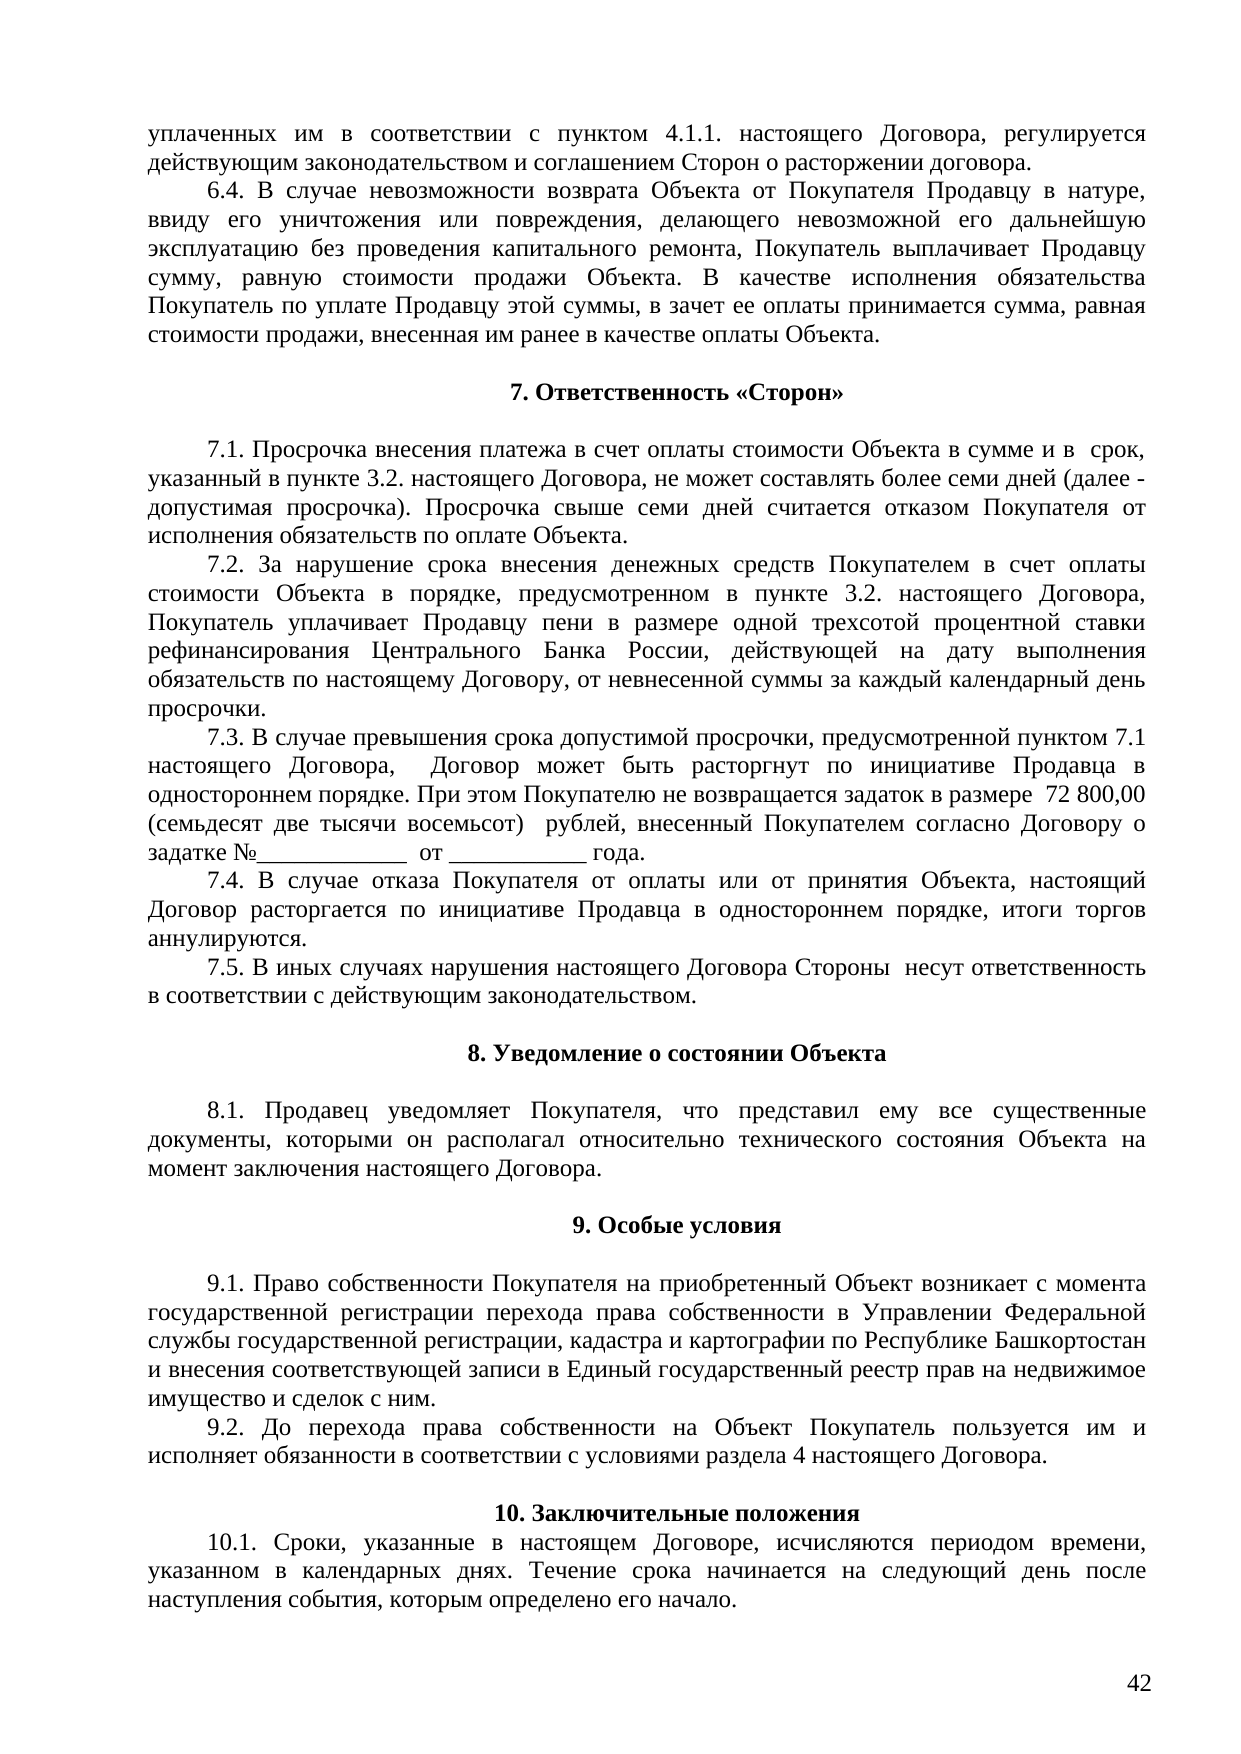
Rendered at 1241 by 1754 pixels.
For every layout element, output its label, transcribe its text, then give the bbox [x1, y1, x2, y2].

text 8.1. Продавец уведомляет Покупателя, что представил ему все существенные документы, которыми он располагал относительно технического состояния Объекта на момент заключения настоящего Договора. [148, 1096, 1147, 1182]
text 7.3. В случае превышения срока допустимой просрочки, предусмотренной пунктом 7.1 настоящего Договора, Договор может быть расторгнут по инициативе Продавца в одностороннем порядке. При этом Покупателю не возвращается задаток в размере 72 800,00 (семьдесят две тысячи восемьсот) рублей, внесенный Покупателем согласно Договору о задатке №____________ от ___________ года. [148, 722, 1147, 866]
text 7. Ответственность «Сторон» [148, 377, 1147, 406]
text 9. Особые условия [148, 1211, 1147, 1239]
text 10. Заключительные положения [148, 1498, 1147, 1527]
text 6.4. В случае невозможности возврата Объекта от Покупателя Продавцу в натуре, ввиду его уничтожения или повреждения, делающего невозможной его дальнейшую эксплуатацию без проведения капитального ремонта, Покупатель выплачивает Продавцу сумму, равную стоимости продажи Объекта. В качестве исполнения обязательства Покупатель по уплате Продавцу этой суммы, в зачет ее оплаты принимается сумма, равная стоимости продажи, внесенная им ранее в качестве оплаты Объекта. [148, 176, 1147, 348]
text 9.1. Право собственности Покупателя на приобретенный Объект возникает с момента государственной регистрации перехода права собственности в Управлении Федеральной службы государственной регистрации, кадастра и картографии по Республике Башкортостан и внесения соответствующей записи в Единый государственный реестр прав на недвижимое имущество и сделок с ним. [148, 1268, 1147, 1412]
text 7.5. В иных случаях нарушения настоящего Договора Стороны несут ответственность в соответствии с действующим законодательством. [148, 952, 1147, 1009]
text 7.2. За нарушение срока внесения денежных средств Покупателем в счет оплаты стоимости Объекта в порядке, предусмотренном в пункте 3.2. настоящего Договора, Покупатель уплачивает Продавцу пени в размере одной трехсотой процентной ставки рефинансирования Центрального Банка России, действующей на дату выполнения обязательств по настоящему Договору, от невнесенной суммы за каждый календарный день просрочки. [148, 549, 1147, 722]
text 7.1. Просрочка внесения платежа в счет оплаты стоимости Объекта в сумме и в срок, указанный в пункте 3.2. настоящего Договора, не может составлять более семи дней (далее - допустимая просрочка). Просрочка свыше семи дней считается отказом Покупателя от исполнения обязательств по оплате Объекта. [148, 434, 1147, 549]
text 8. Уведомление о состоянии Объекта [148, 1038, 1147, 1067]
text 7.4. В случае отказа Покупателя от оплаты или от принятия Объекта, настоящий Договор расторгается по инициативе Продавца в одностороннем порядке, итоги торгов аннулируются. [148, 866, 1147, 952]
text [148, 118, 1147, 176]
text 9.2. До перехода права собственности на Объект Покупатель пользуется им и исполняет обязанности в соответствии с условиями раздела 4 настоящего Договора. [148, 1412, 1147, 1469]
text 10.1. Сроки, указанные в настоящем Договоре, исчисляются периодом времени, указанном в календарных днях. Течение срока начинается на следующий день после наступления события, которым определено его начало. [148, 1527, 1147, 1613]
